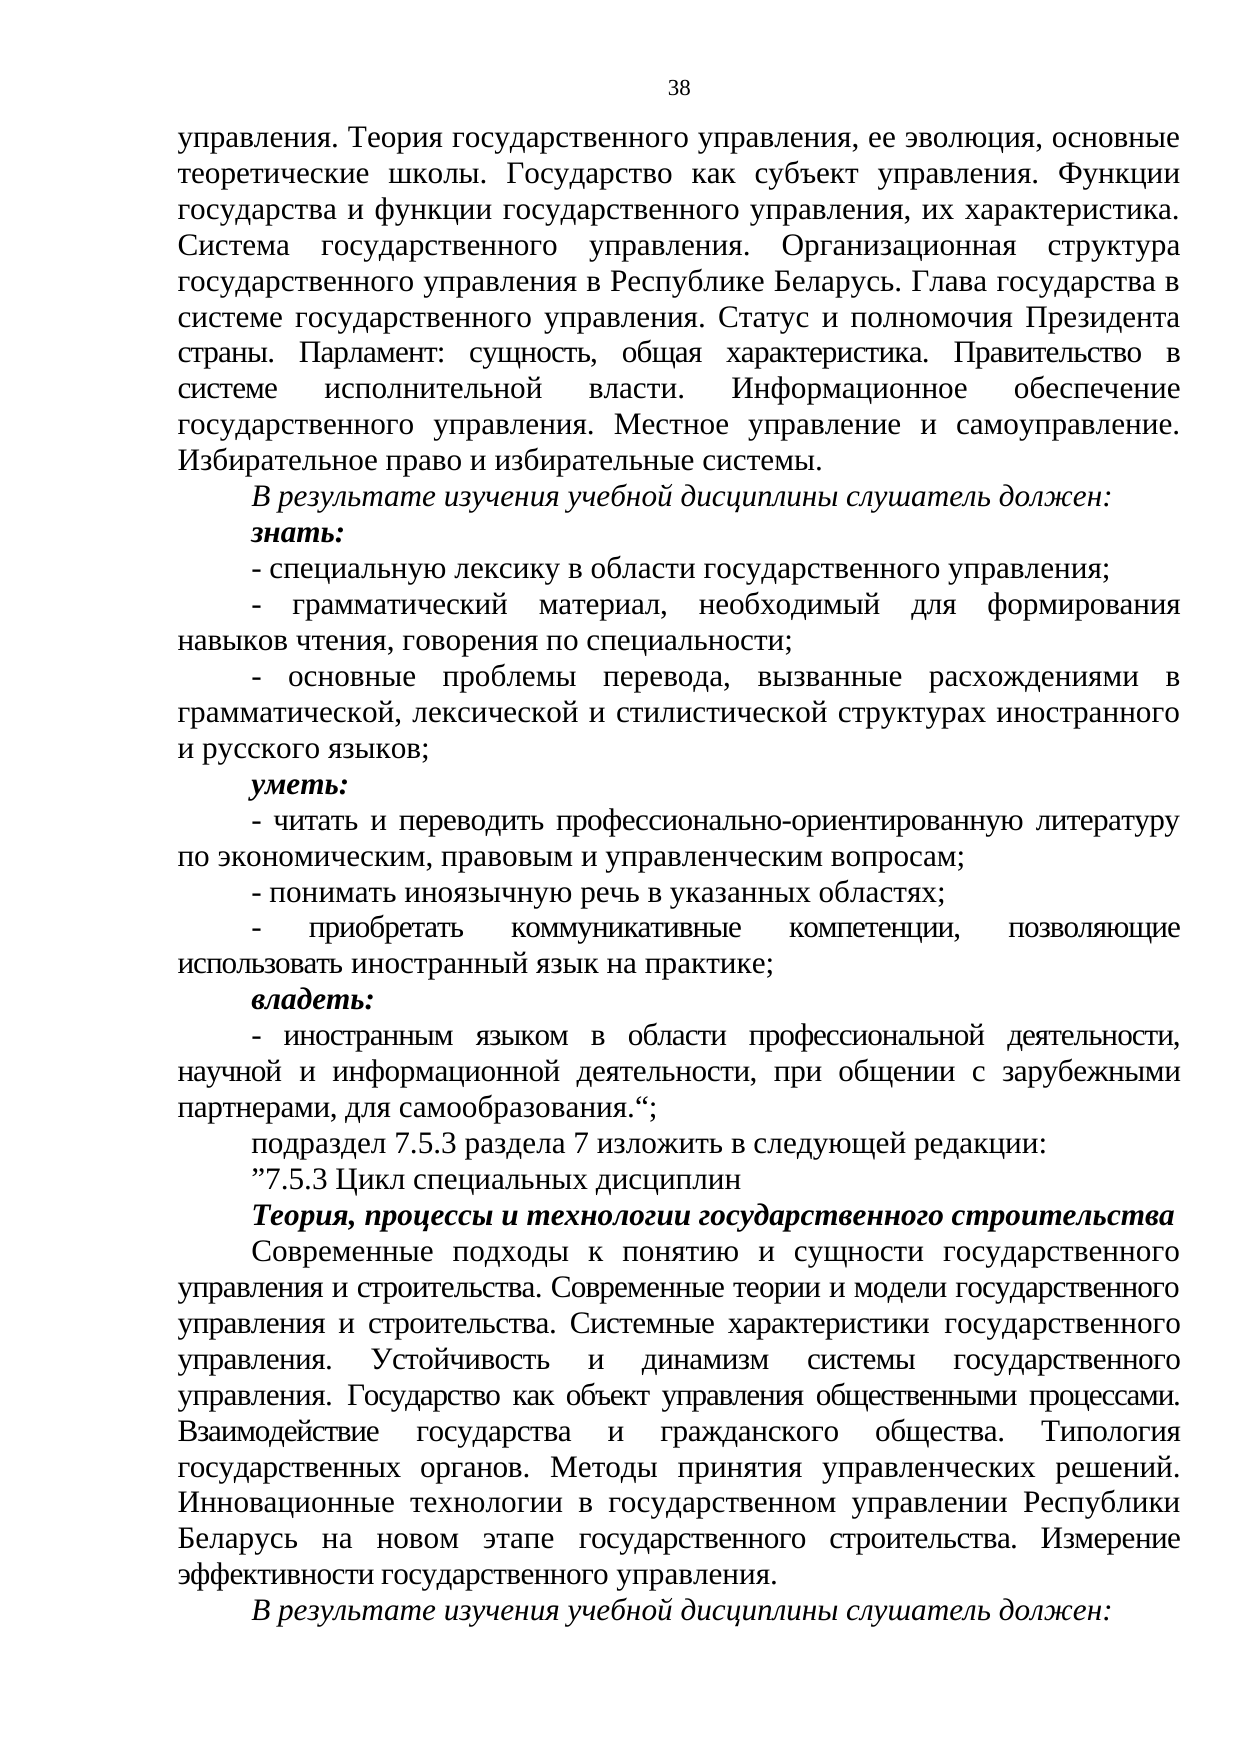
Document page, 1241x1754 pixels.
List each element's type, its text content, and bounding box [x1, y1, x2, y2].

text владеть: [177, 981, 1181, 1017]
text - основные проблемы перевода, вызванные расхождениями в грамматической, лексической и стилистической структурах иностранного и русского языков; [177, 657, 1181, 765]
text - читать и переводить профессионально-ориентированную литературу по экономическим, правовым и управленческим вопросам; [177, 801, 1181, 873]
text В результате изучения учебной дисциплины слушатель должен: [177, 1592, 1181, 1627]
text знать: [177, 513, 1181, 549]
text - специальную лексику в области государственного управления; [177, 549, 1181, 585]
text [177, 118, 1181, 477]
text - грамматический материал, необходимый для формирования навыков чтения, говорения по специальности; [177, 585, 1181, 657]
text ”7.5.3 Цикл специальных дисциплин [177, 1160, 1181, 1196]
text - иностранным языком в области профессиональной деятельности, научной и информационной деятельности, при общении с зарубежными партнерами, для самообразования.“; [177, 1017, 1181, 1124]
text Современные подходы к понятию и сущности государственного управления и строительства. Современные теории и модели государственного управления и строительства. Системные характеристики государственного управления. Устойчивость и динамизм системы государственного управления. Государство как объект управления общественными процессами. Взаимодействие государства и гражданского общества. Типология государственных органов. Методы принятия управленческих решений. Инновационные технологии в государственном управлении Республики Беларусь на новом этапе государственного строительства. Измерение эффективности государственного управления. [177, 1232, 1181, 1592]
text - понимать иноязычную речь в указанных областях; [177, 873, 1181, 909]
text - приобретать коммуникативные компетенции, позволяющие использовать иностранный язык на практике; [177, 909, 1181, 981]
text подраздел 7.5.3 раздела 7 изложить в следующей редакции: [177, 1124, 1181, 1160]
text Теория, процессы и технологии государственного строительства [177, 1196, 1181, 1232]
text уметь: [177, 765, 1181, 801]
text В результате изучения учебной дисциплины слушатель должен: [177, 477, 1181, 513]
